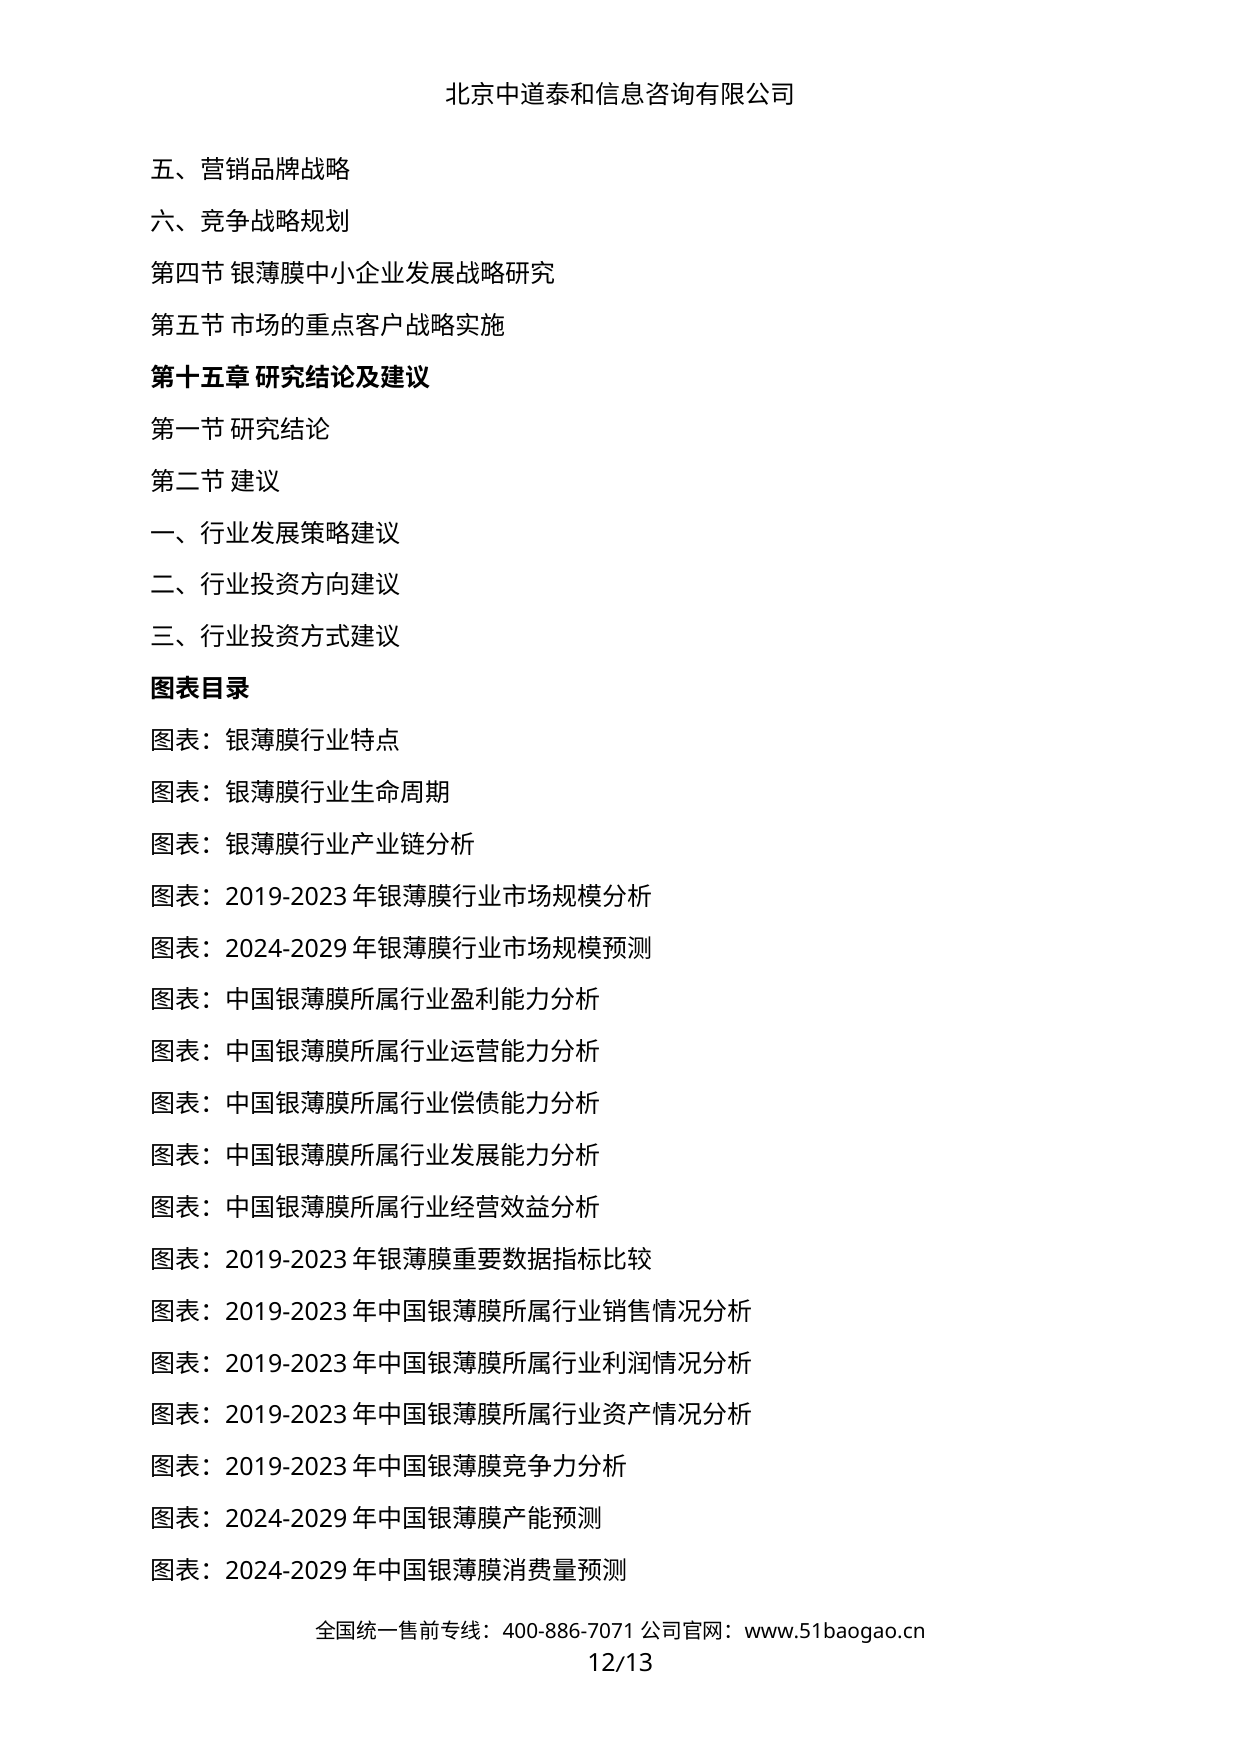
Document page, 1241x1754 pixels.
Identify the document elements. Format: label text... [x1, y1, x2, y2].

text 图表：2019-2023年中国银薄膜竞争力分析 [150, 1447, 1090, 1483]
text 图表：2024-2029年中国银薄膜产能预测 [150, 1499, 1090, 1535]
text 五、营销品牌战略 [150, 150, 1090, 186]
text 图表：银薄膜行业生命周期 [150, 772, 1090, 809]
text 六、竞争战略规划 [150, 202, 1090, 238]
text 图表：2019-2023年银薄膜重要数据指标比较 [150, 1239, 1090, 1276]
text 第四节 银薄膜中小企业发展战略研究 [150, 254, 1090, 290]
text 图表：2024-2029年中国银薄膜消费量预测 [150, 1551, 1090, 1587]
text 图表：银薄膜行业特点 [150, 721, 1090, 757]
text 二、行业投资方向建议 [150, 565, 1090, 601]
text 图表：2019-2023年中国银薄膜所属行业利润情况分析 [150, 1343, 1090, 1379]
text 图表：2019-2023年中国银薄膜所属行业资产情况分析 [150, 1395, 1090, 1431]
text 第五节 市场的重点客户战略实施 [150, 306, 1090, 342]
text 图表：中国银薄膜所属行业发展能力分析 [150, 1136, 1090, 1172]
text 图表：银薄膜行业产业链分析 [150, 824, 1090, 861]
text 第十五章 研究结论及建议 [150, 357, 1090, 394]
text 图表：中国银薄膜所属行业运营能力分析 [150, 1032, 1090, 1068]
text 图表：2024-2029年银薄膜行业市场规模预测 [150, 928, 1090, 964]
text 图表：2019-2023年银薄膜行业市场规模分析 [150, 876, 1090, 912]
text 图表：2019-2023年中国银薄膜所属行业销售情况分析 [150, 1291, 1090, 1327]
text 第二节 建议 [150, 461, 1090, 497]
text 第一节 研究结论 [150, 409, 1090, 446]
text 三、行业投资方式建议 [150, 617, 1090, 653]
text 图表目录 [150, 669, 1090, 705]
text 一、行业发展策略建议 [150, 513, 1090, 549]
text 图表：中国银薄膜所属行业偿债能力分析 [150, 1084, 1090, 1120]
text 图表：中国银薄膜所属行业经营效益分析 [150, 1187, 1090, 1224]
text 图表：中国银薄膜所属行业盈利能力分析 [150, 980, 1090, 1016]
